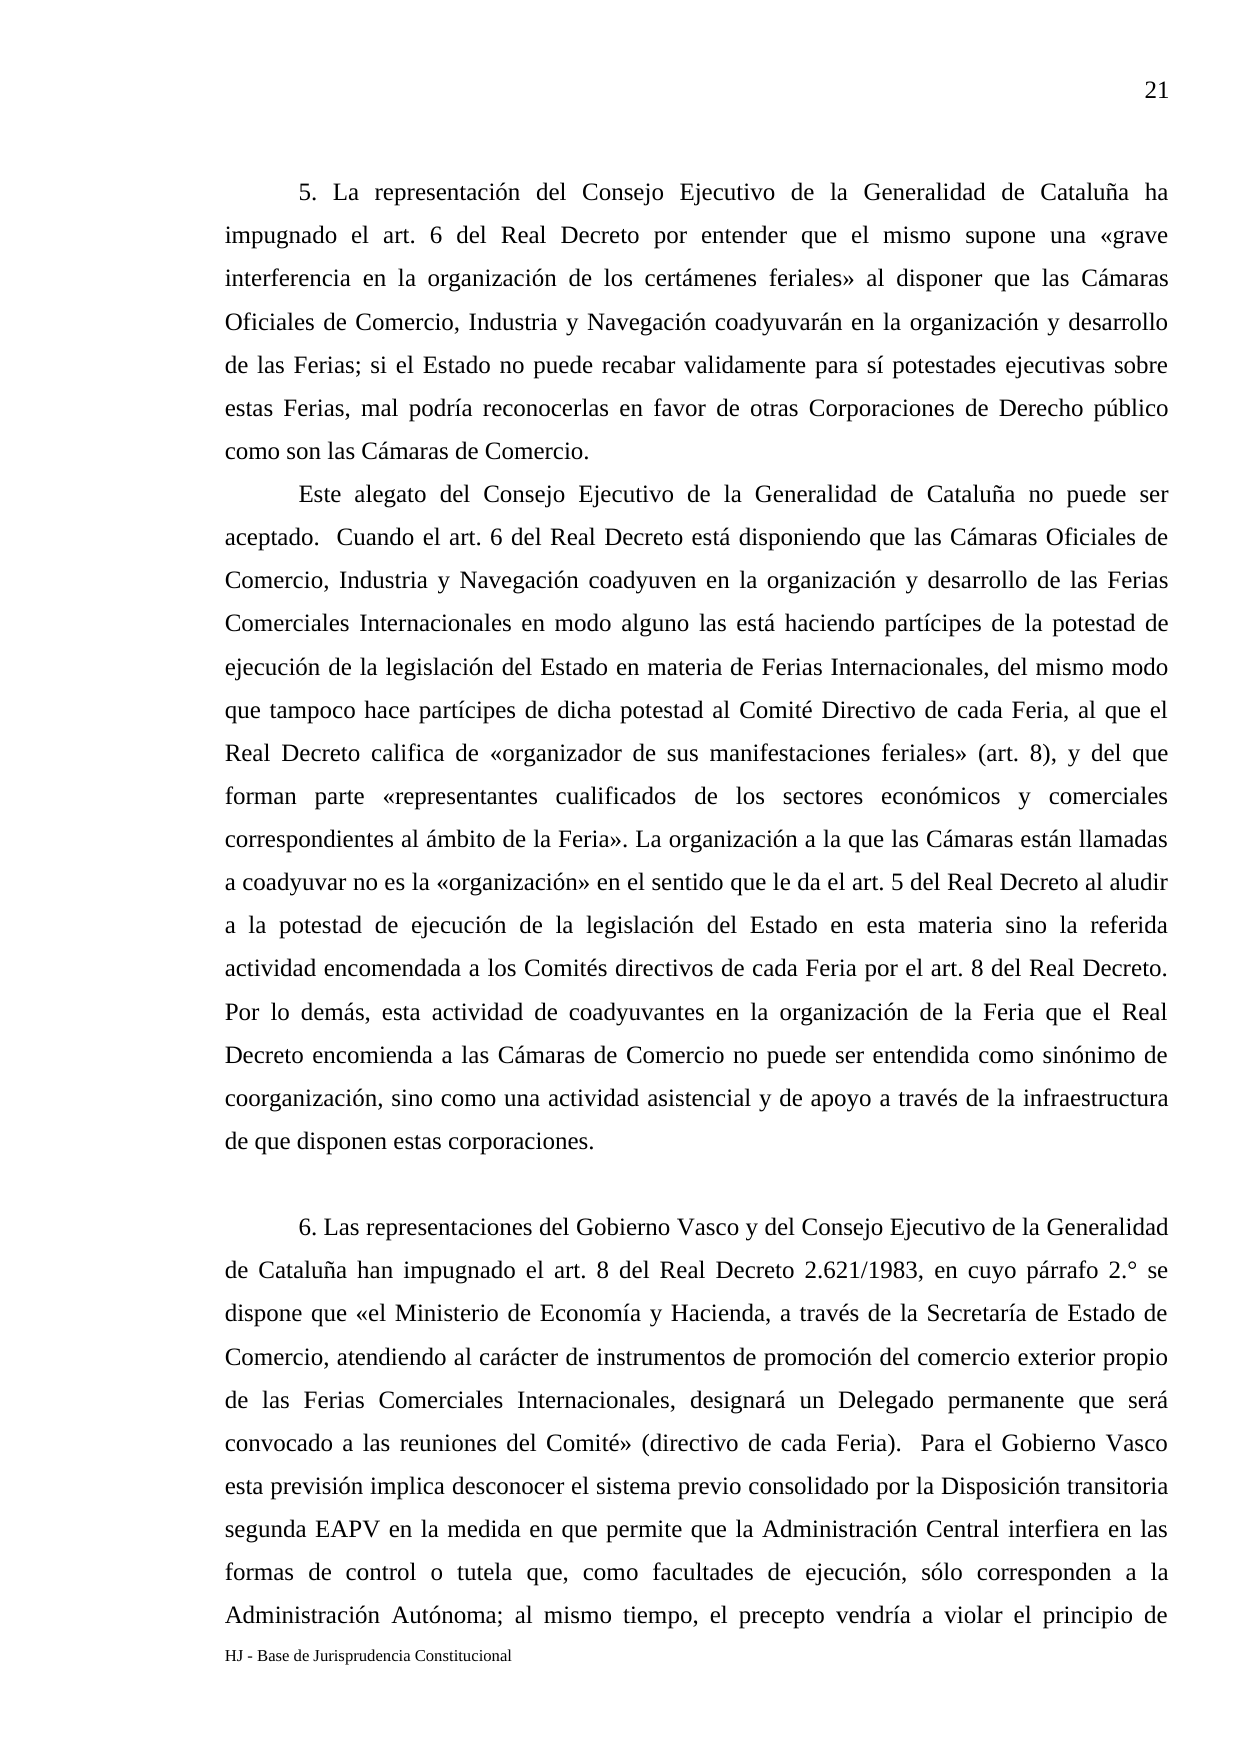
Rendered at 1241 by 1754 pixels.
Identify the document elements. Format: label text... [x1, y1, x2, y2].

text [224, 1212, 1169, 1629]
text 5. La representación del Consejo Ejecutivo de la Generalidad de Cataluña ha impugnado el art. 6 del Real Decreto por entender que el mismo supone una «grave interferencia en la organización de los certámenes feriales» al disponer que las Cámaras Oficiales de Comercio, Industria y Navegación coadyuvarán en la organización y desarrollo de las Ferias; si el Estado no puede recabar validamente para sí potestades ejecutivas sobre estas Ferias, mal podría reconocerlas en favor de otras Corporaciones de Derecho público como son las Cámaras de Comercio. [224, 177, 1169, 465]
text Este alegato del Consejo Ejecutivo de la Generalidad de Cataluña no puede ser aceptado. Cuando el art. 6 del Real Decreto está disponiendo que las Cámaras Oficiales de Comercio, Industria y Navegación coadyuven en la organización y desarrollo de las Ferias Comerciales Internacionales en modo alguno las está haciendo partícipes de la potestad de ejecución de la legislación del Estado en materia de Ferias Internacionales, del mismo modo que tampoco hace partícipes de dicha potestad al Comité Directivo de cada Feria, al que el Real Decreto califica de «organizador de sus manifestaciones feriales» (art. 8), y del que forman parte «representantes cualificados de los sectores económicos y comerciales correspondientes al ámbito de la Feria». La organización a la que las Cámaras están llamadas a coadyuvar no es la «organización» en el sentido que le da el art. 5 del Real Decreto al aludir a la potestad de ejecución de la legislación del Estado en esta materia sino la referida actividad encomendada a los Comités directivos de cada Feria por el art. 8 del Real Decreto. Por lo demás, esta actividad de coadyuvantes en la organización de la Feria que el Real Decreto encomienda a las Cámaras de Comercio no puede ser entendida como sinónimo de coorganización, sino como una actividad asistencial y de apoyo a través de la infraestructura de que disponen estas corporaciones. [224, 479, 1169, 1155]
